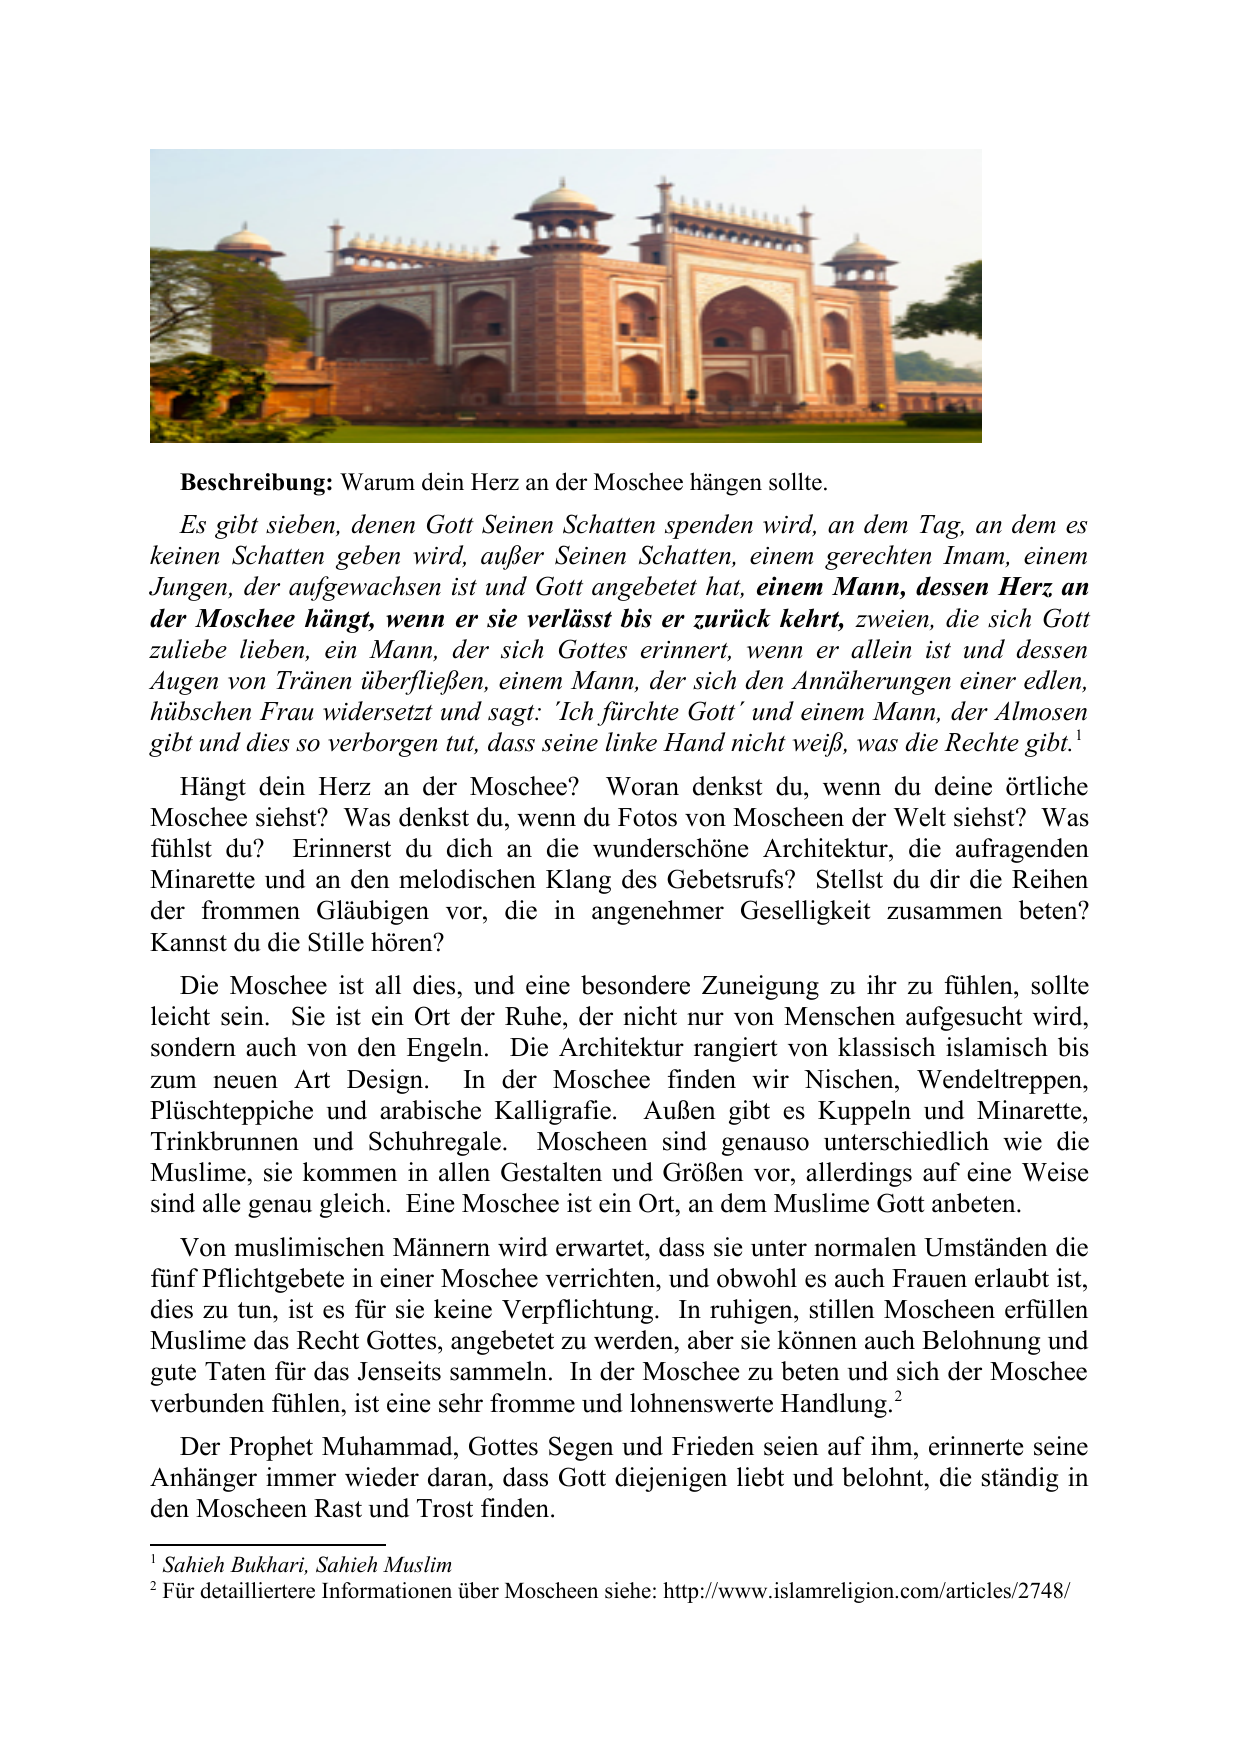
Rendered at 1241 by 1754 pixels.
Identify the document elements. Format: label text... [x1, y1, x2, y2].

text Von muslimischen Männern wird erwartet, dass sie unter normalen Umständen die fünf Pflichtgebete in einer Moschee verrichten, und obwohl es auch Frauen erlaubt ist, dies zu tun, ist es für sie keine Verpflichtung. In ruhigen, stillen Moscheen erfüllen Muslime das Recht Gottes, angebetet zu werden, aber sie können auch Belohnung und gute Taten für das Jenseits sammeln. In der Moschee zu beten und sich der Moschee verbunden fühlen, ist eine sehr fromme und lohnenswerte Handlung. [150, 1231, 1090, 1418]
text Es gibt sieben, denen Gott Seinen Schatten spenden wird, an dem Tag, an dem es keinen Schatten geben wird, außer Seinen Schatten, einem gerechten Imam, einem Jungen, der aufgewachsen ist und Gott angebetet hat, einem Mann, dessen Herz an der Moschee hängt, wenn er sie verlässt bis er zurück kehrt, zweien, die sich Gott zuliebe lieben, ein Mann, der sich Gottes erinnert, wenn er allein ist und dessen Augen von Tränen überfließen, einem Mann, der sich den Annäherungen einer edlen, hübschen Frau widersetzt und sagt: ´Ich fürchte Gott´ und einem Mann, der Almosen gibt und dies so verborgen tut, dass seine linke Hand nicht weiß, was die Rechte gibt. [150, 508, 1090, 757]
text Beschreibung: Warum dein Herz an der Moschee hängen sollte. [150, 467, 1090, 496]
text Der Prophet Muhammad, Gottes Segen und Frieden seien auf ihm, erinnerte seine Anhänger immer wieder daran, dass Gott diejenigen liebt und belohnt, die ständig in den Moscheen Rast und Trost finden. [150, 1430, 1090, 1524]
text Hängt dein Herz an der Moschee? Woran denkst du, wenn du deine örtliche Moschee siehst? Was denkst du, wenn du Fotos von Moscheen der Welt siehst? Was fühlst du? Erinnerst du dich an die wunderschöne Architektur, die aufragenden Minarette und an den melodischen Klang des Gebetsrufs? Stellst du dir die Reihen der frommen Gläubigen vor, die in angenehmer Geselligkeit zusammen beten? Kannst du die Stille hören? [150, 770, 1090, 957]
text Die Moschee ist all dies, und eine besondere Zuneigung zu ihr zu fühlen, sollte leicht sein. Sie ist ein Ort der Ruhe, der nicht nur von Menschen aufgesucht wird, sondern auch von den Engeln. Die Architektur rangiert von klassisch islamisch bis zum neuen Art Design. In der Moschee finden wir Nischen, Wendeltreppen, Plüschteppiche und arabische Kalligrafie. Außen gibt es Kuppeln und Minarette, Trinkbrunnen und Schuhregale. Moscheen sind genauso unterschiedlich wie die Muslime, sie kommen in allen Gestalten und Größen vor, allerdings auf eine Weise sind alle genau gleich. Eine Moschee ist ein Ort, an dem Muslime Gott anbeten. [150, 969, 1090, 1218]
picture [150, 149, 982, 443]
